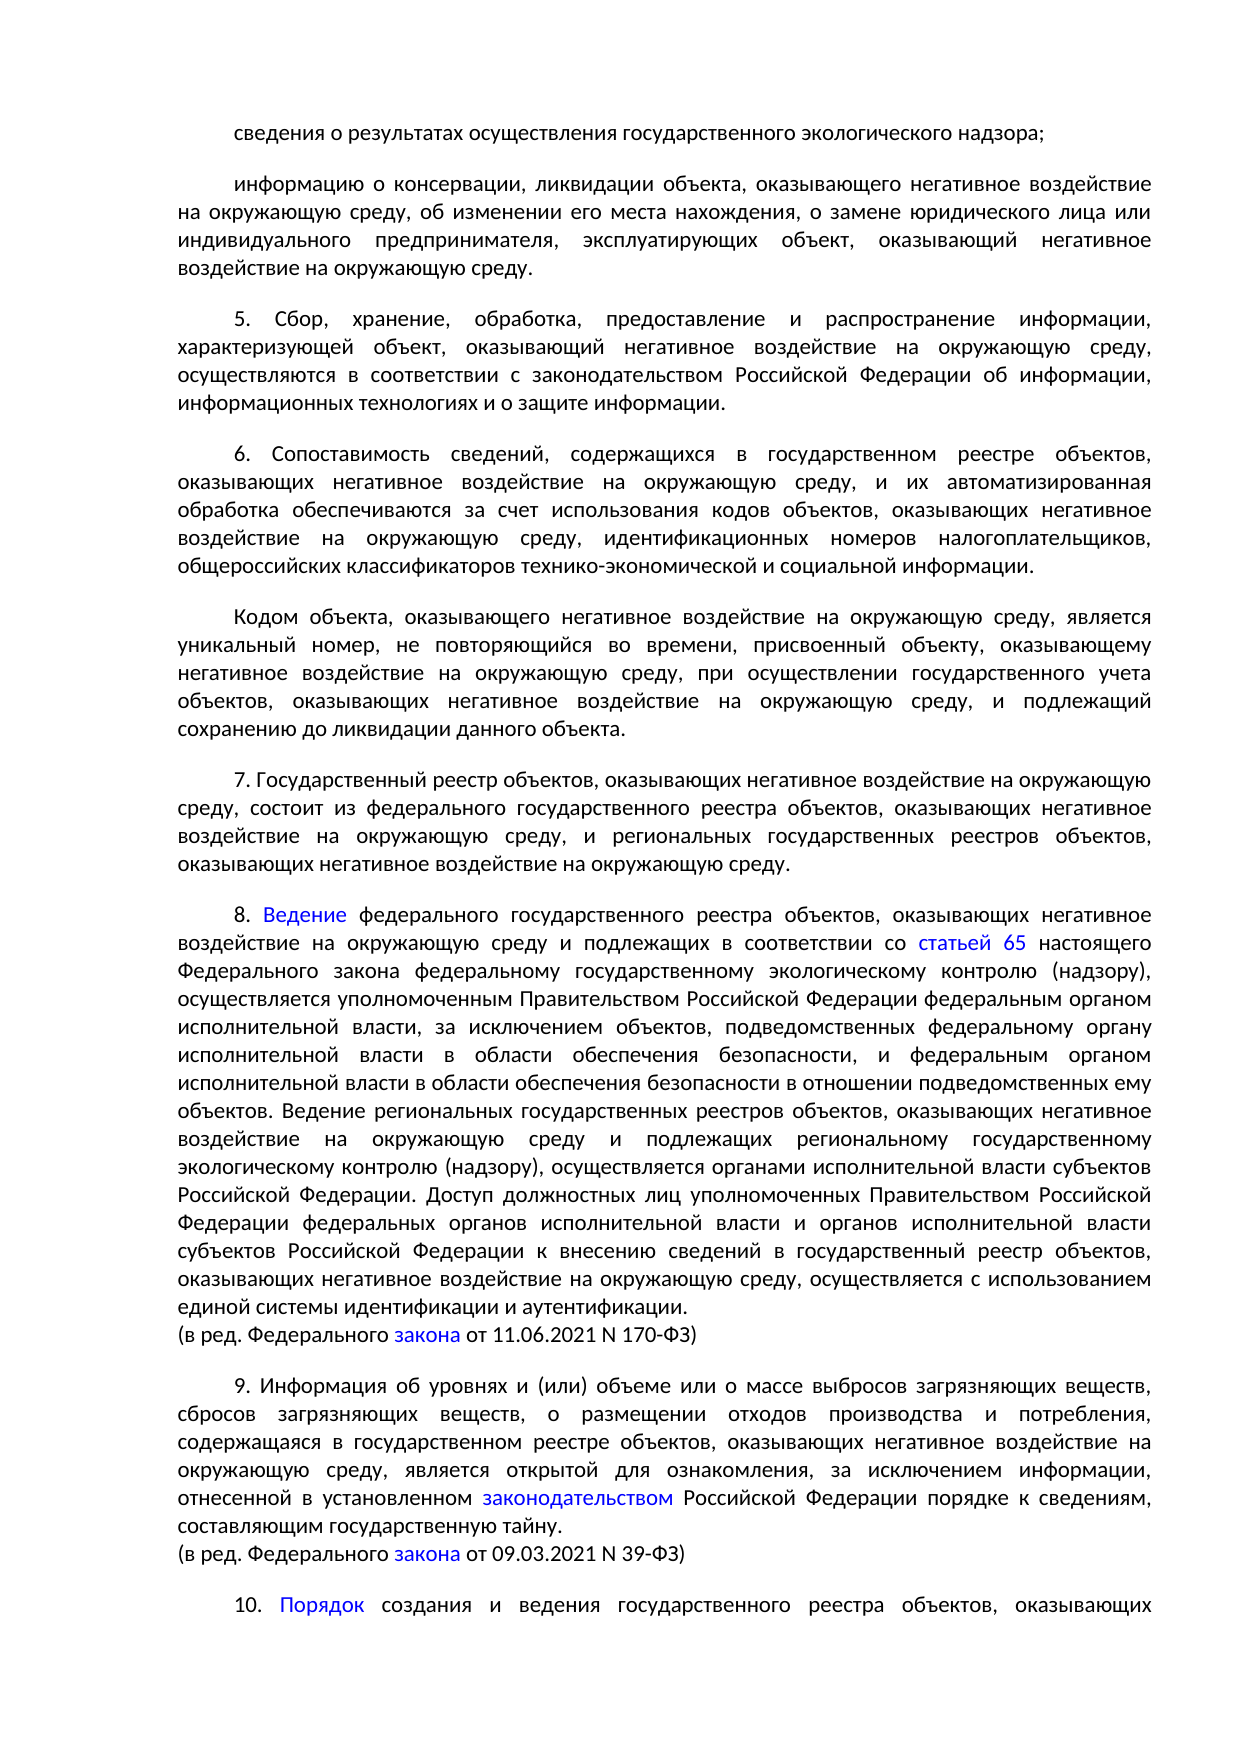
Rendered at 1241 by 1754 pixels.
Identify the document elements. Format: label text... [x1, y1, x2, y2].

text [177, 1590, 1152, 1618]
text Кодом объекта, оказывающего негативное воздействие на окружающую среду, является уникальный номер, не повторяющийся во времени, присвоенный объекту, оказывающему негативное воздействие на окружающую среду, при осуществлении государственного учета объектов, оказывающих негативное воздействие на окружающую среду, и подлежащий сохранению до ликвидации данного объекта. [177, 602, 1152, 742]
text информацию о консервации, ликвидации объекта, оказывающего негативное воздействие на окружающую среду, об изменении его места нахождения, о замене юридического лица или индивидуального предпринимателя, эксплуатирующих объект, оказывающий негативное воздействие на окружающую среду. [177, 169, 1152, 281]
text 6. Сопоставимость сведений, содержащихся в государственном реестре объектов, оказывающих негативное воздействие на окружающую среду, и их автоматизированная обработка обеспечиваются за счет использования кодов объектов, оказывающих негативное воздействие на окружающую среду, идентификационных номеров налогоплательщиков, общероссийских классификаторов технико-экономической и социальной информации. [177, 439, 1152, 579]
text (в ред. Федерального закона от 09.03.2021 N 39-ФЗ) [177, 1539, 1152, 1567]
text сведения о результатах осуществления государственного экологического надзора; [177, 118, 1152, 146]
text 8. Ведение федерального государственного реестра объектов, оказывающих негативное воздействие на окружающую среду и подлежащих в соответствии со статьей 65 настоящего Федерального закона федеральному государственному экологическому контролю (надзору), осуществляется уполномоченным Правительством Российской Федерации федеральным органом исполнительной власти, за исключением объектов, подведомственных федеральному органу исполнительной власти в области обеспечения безопасности, и федеральным органом исполнительной власти в области обеспечения безопасности в отношении подведомственных ему объектов. Ведение региональных государственных реестров объектов, оказывающих негативное воздействие на окружающую среду и подлежащих региональному государственному экологическому контролю (надзору), осуществляется органами исполнительной власти субъектов Российской Федерации. Доступ должностных лиц уполномоченных Правительством Российской Федерации федеральных органов исполнительной власти и органов исполнительной власти субъектов Российской Федерации к внесению сведений в государственный реестр объектов, оказывающих негативное воздействие на окружающую среду, осуществляется с использованием единой системы идентификации и аутентификации. [177, 900, 1152, 1320]
text 7. Государственный реестр объектов, оказывающих негативное воздействие на окружающую среду, состоит из федерального государственного реестра объектов, оказывающих негативное воздействие на окружающую среду, и региональных государственных реестров объектов, оказывающих негативное воздействие на окружающую среду. [177, 765, 1152, 877]
text (в ред. Федерального закона от 11.06.2021 N 170-ФЗ) [177, 1320, 1152, 1348]
text 9. Информация об уровнях и (или) объеме или о массе выбросов загрязняющих веществ, сбросов загрязняющих веществ, о размещении отходов производства и потребления, содержащаяся в государственном реестре объектов, оказывающих негативное воздействие на окружающую среду, является открытой для ознакомления, за исключением информации, отнесенной в установленном законодательством Российской Федерации порядке к сведениям, составляющим государственную тайну. [177, 1371, 1152, 1539]
text 5. Сбор, хранение, обработка, предоставление и распространение информации, характеризующей объект, оказывающий негативное воздействие на окружающую среду, осуществляются в соответствии с законодательством Российской Федерации об информации, информационных технологиях и о защите информации. [177, 304, 1152, 416]
